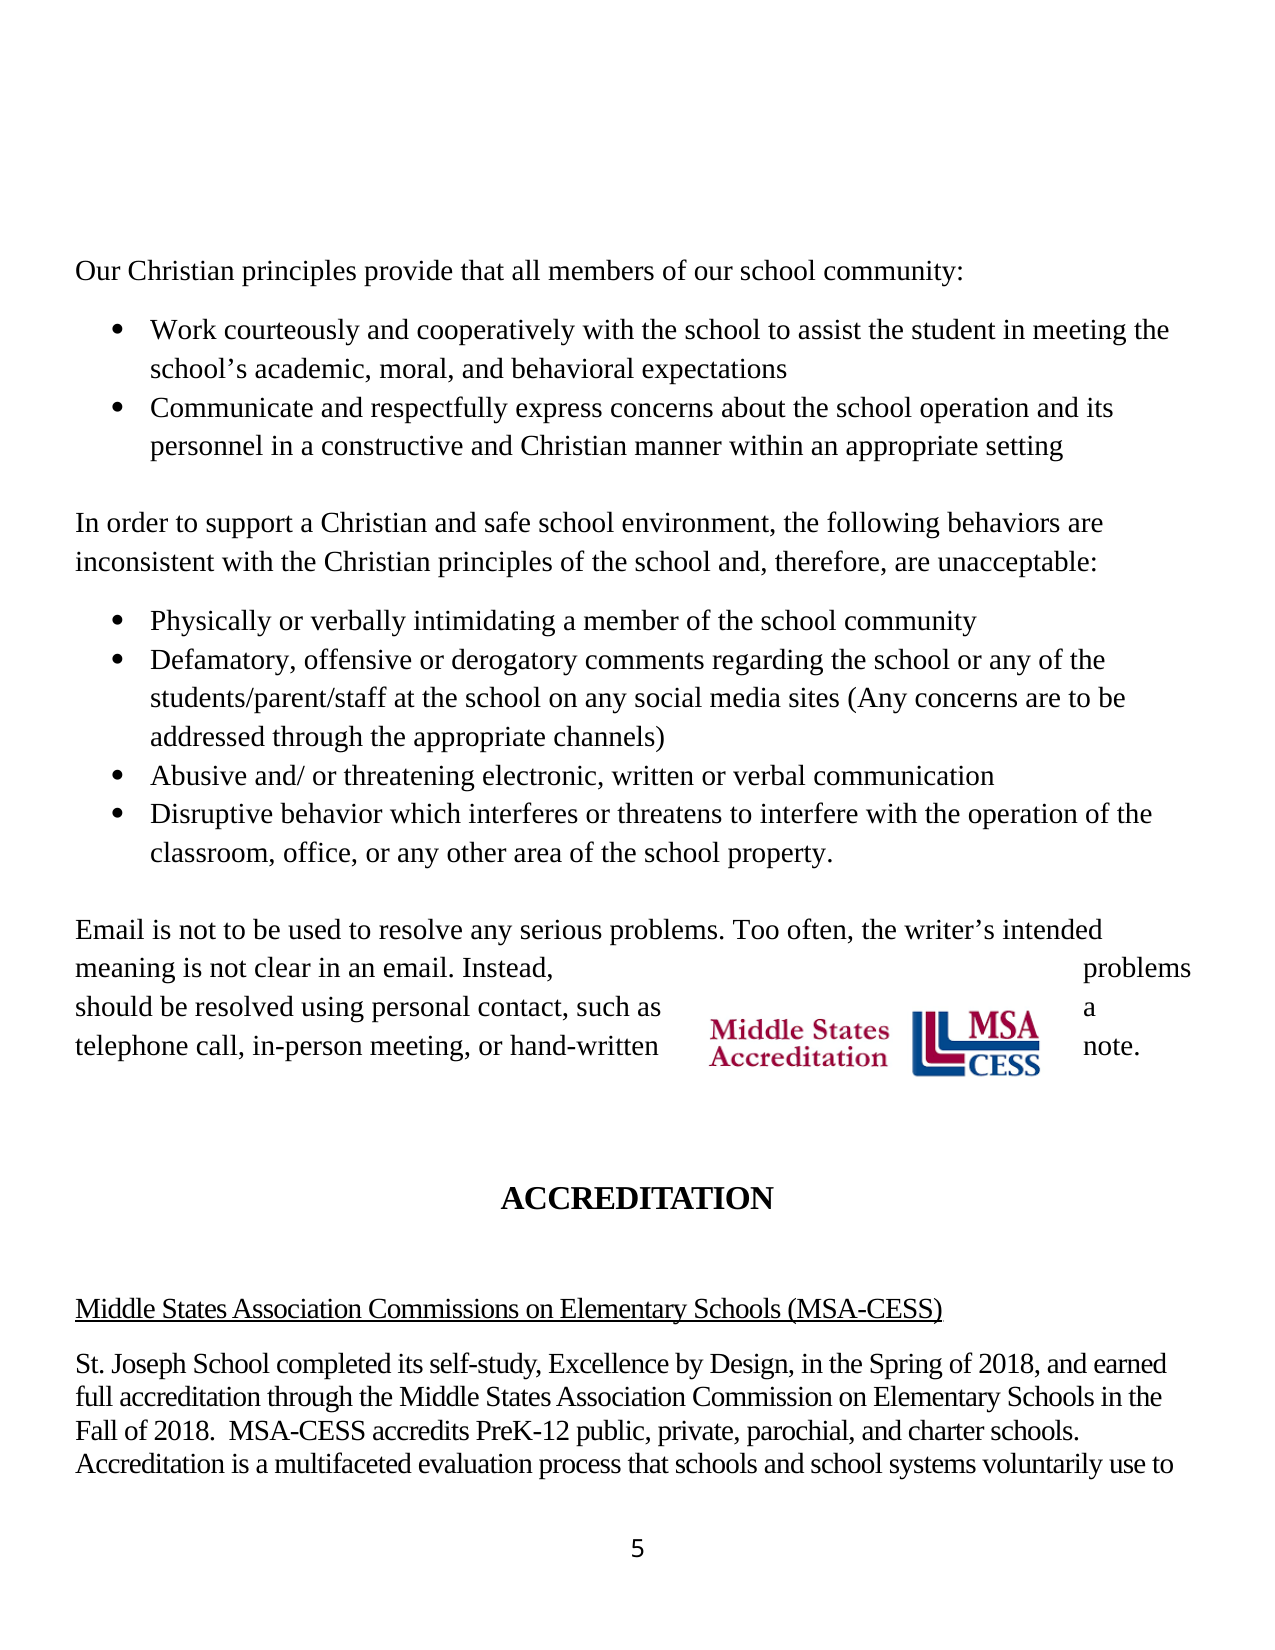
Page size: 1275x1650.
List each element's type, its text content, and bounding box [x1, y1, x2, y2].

text In order to support a Christian and safe school environment, the following behaviors are inconsistent with the Christian principles of the school and, therefore, are unacceptable: [75, 505, 1200, 577]
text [75, 1346, 1200, 1480]
picture [684, 971, 1064, 1114]
text Our Christian principles provide that all members of our school community: [75, 253, 1200, 287]
list Communicate and respectfully express concerns about the school operation and its personnel in a constructive and Christian manner within an appropriate setting [112, 390, 1200, 462]
text Middle States Association Commissions on Elementary Schools (MSA-CESS) [75, 1291, 1200, 1325]
text Email is not to be used to resolve any serious problems. Too often, the writer’s intended meaning is not clear in an email. Instead, problems should be resolved using personal contact, such as a telephone call, in-person meeting, or hand-written note. [75, 912, 1200, 1061]
list Disruptive behavior which interferes or threatens to interfere with the operation of the classroom, office, or any other area of the school property. [112, 796, 1200, 868]
list Defamatory, offensive or derogatory comments regarding the school or any of the students/parent/staff at the school on any social media sites (Any concerns are to be addressed through the appropriate channels) [112, 642, 1200, 753]
list Physically or verbally intimidating a member of the school community [112, 603, 1200, 637]
list Work courteously and cooperatively with the school to assist the student in meeting the school’s academic, moral, and behavioral expectations [112, 312, 1200, 385]
text ACCREDITATION [75, 1178, 1200, 1216]
list Abusive and/ or threatening electronic, written or verbal communication [112, 758, 1200, 791]
